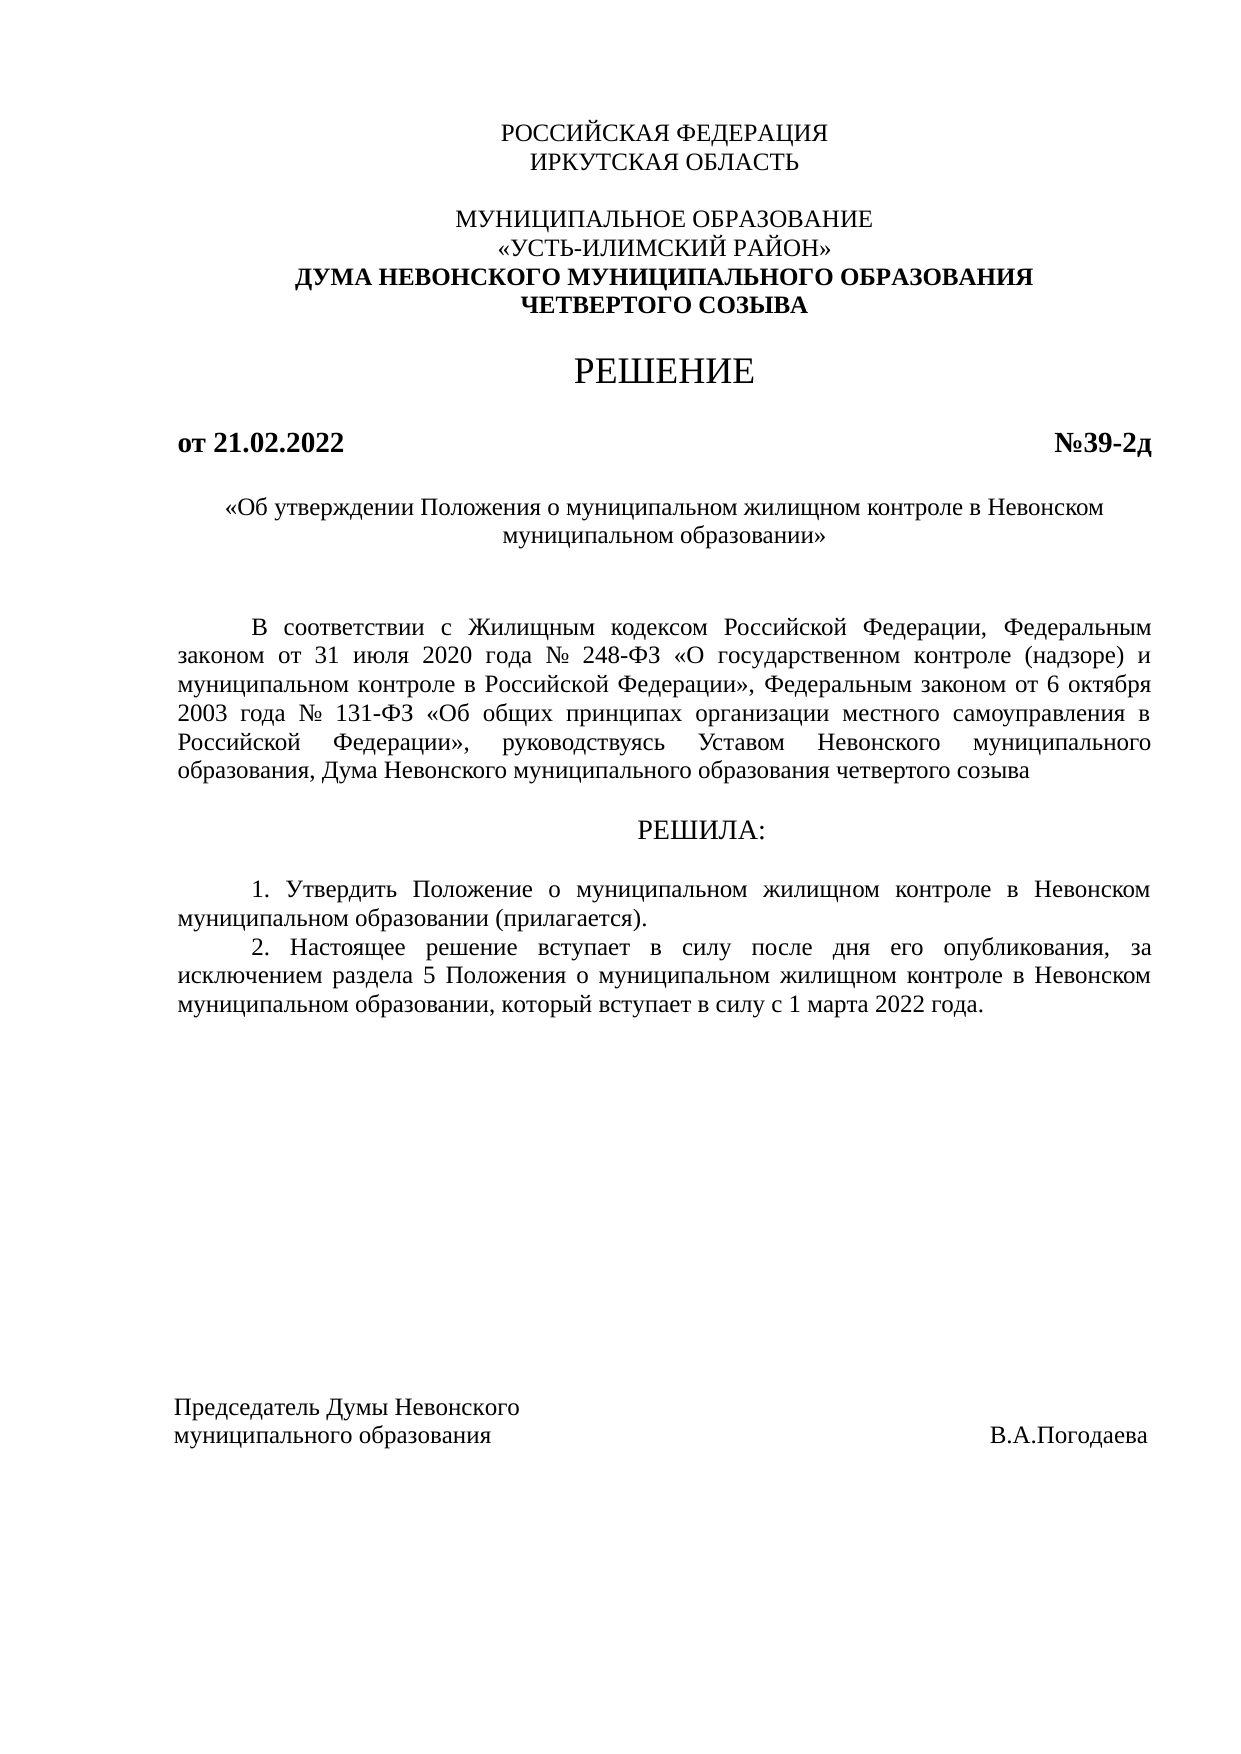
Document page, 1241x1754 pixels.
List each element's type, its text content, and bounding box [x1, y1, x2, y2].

text решила: [177, 813, 1152, 845]
table_header от 21.02.2022 [166, 425, 664, 458]
title Иркутская область [177, 147, 1152, 176]
text 1. Утвердить Положение о муниципальном жилищном контроле в Невонском муниципальном образовании (прилагается). [177, 874, 1152, 932]
text «Об утверждении Положения о муниципальном жилищном контроле в Невонском муниципальном образовании» [177, 492, 1152, 549]
title РОссийская федерация [177, 118, 1152, 147]
title РЕШЕНИЕ [177, 348, 1152, 391]
table_header В.А.Погодаева [632, 1334, 1159, 1471]
title Дума Невонского муниципального образования [177, 262, 1152, 291]
title «Усть-Илимский район» [177, 233, 1152, 262]
table_header Председатель Думы Невонского муниципального образования [163, 1334, 632, 1471]
table_header №39-2д [664, 425, 1163, 458]
title четвертого созыва [177, 291, 1152, 319]
text 2. Настоящее решение вступает в силу после дня его опубликования, за исключением раздела 5 Положения о муниципальном жилищном контроле в Невонском муниципальном образовании, который вступает в силу с 1 марта 2022 года. [177, 932, 1152, 1018]
title муниципальное образование [177, 204, 1152, 233]
text В соответствии с Жилищным кодексом Российской Федерации, Федеральным законом от 31 июля 2020 года № 248-ФЗ «О государственном контроле (надзоре) и муниципальном контроле в Российской Федерации», Федеральным законом от 6 октября 2003 года № 131-ФЗ «Об общих принципах организации местного самоуправления в Российской Федерации», руководствуясь Уставом Невонского муниципального образования, Дума Невонского муниципального образования четвертого созыва [177, 612, 1152, 784]
